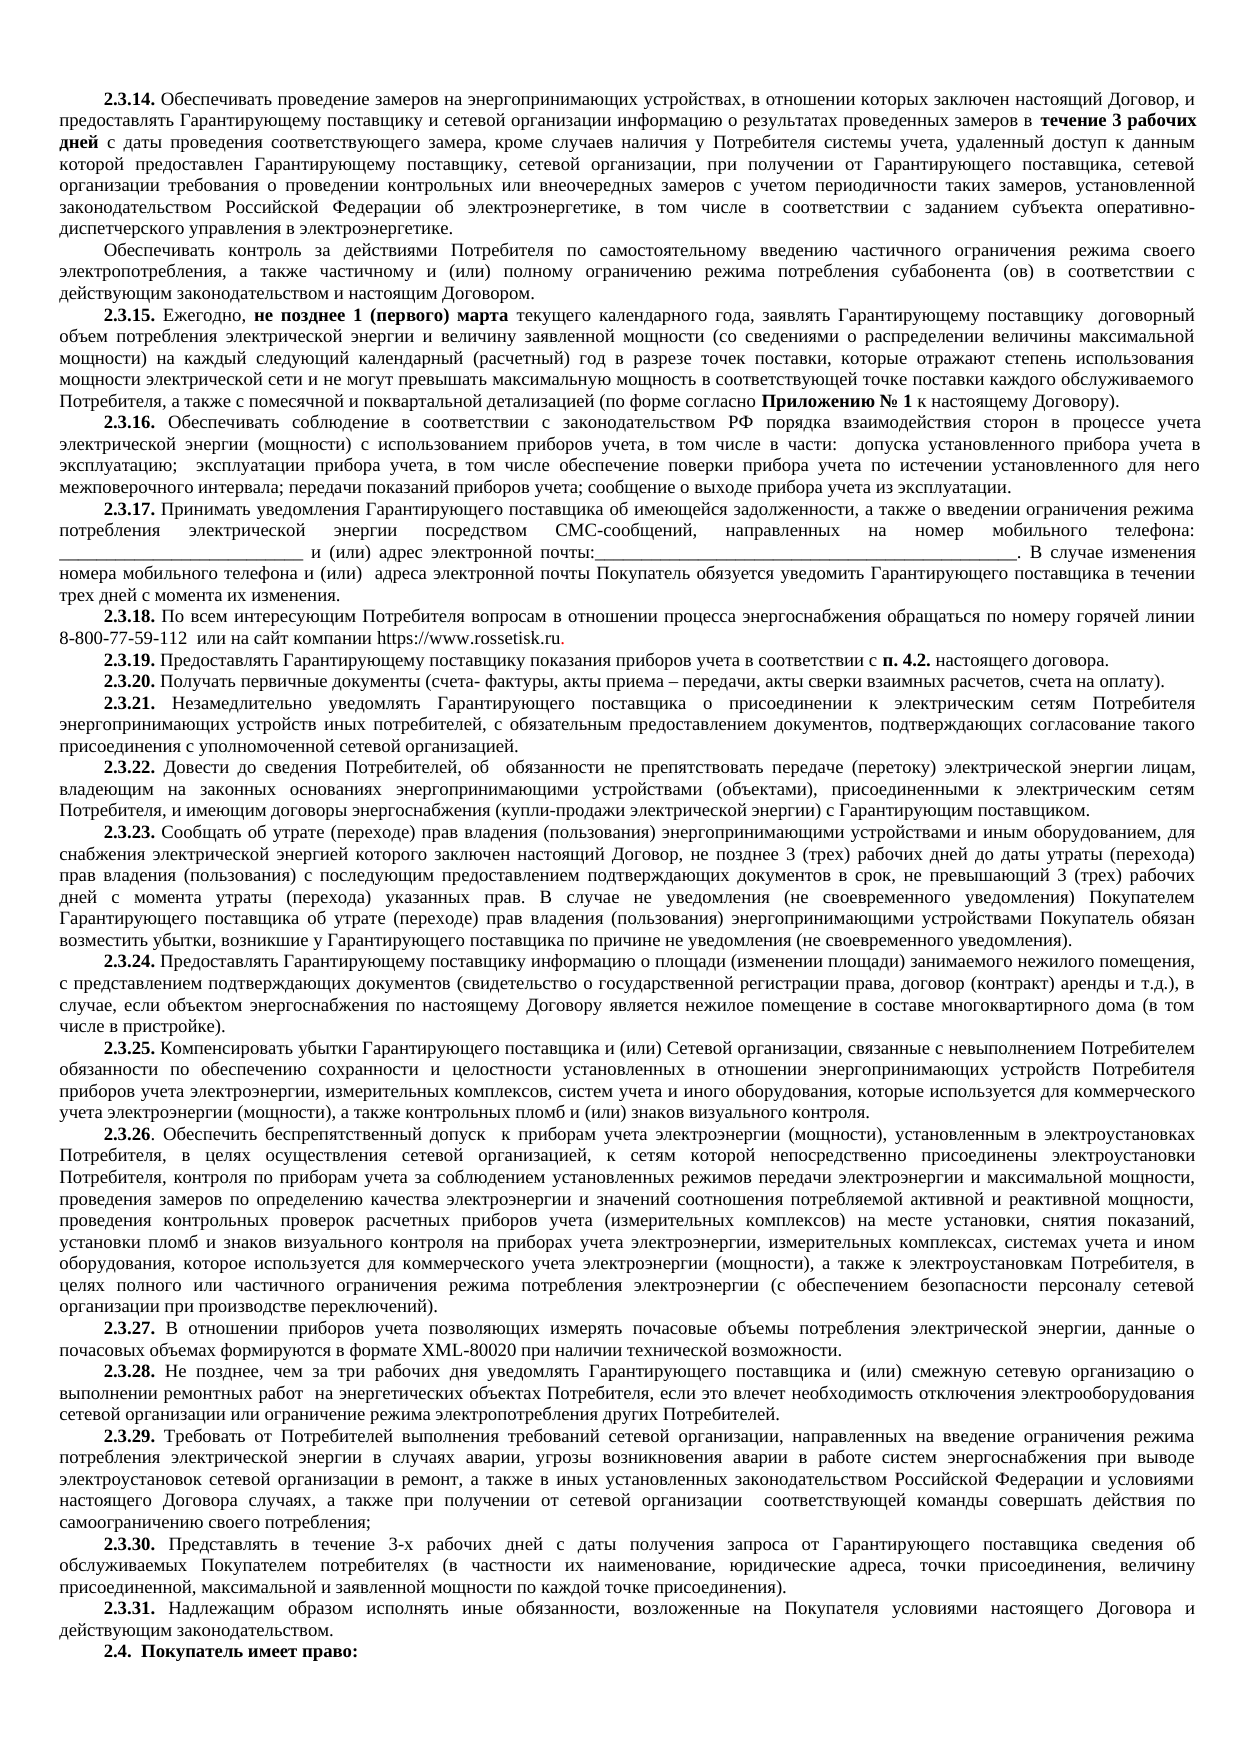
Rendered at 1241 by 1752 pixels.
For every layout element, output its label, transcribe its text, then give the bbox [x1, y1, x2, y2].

text 2.3.23. Сообщать об утрате (переходе) прав владения (пользования) энергопринимающими устройствами и иным оборудованием, для снабжения электрической энергией которого заключен настоящий Договор, не позднее 3 (трех) рабочих дней до даты утраты (перехода) прав владения (пользования) с последующим предоставлением подтверждающих документов в срок, не превышающий 3 (трех) рабочих дней с момента утраты (перехода) указанных прав. В случае не уведомления (не своевременного уведомления) Покупателем Гарантирующего поставщика об утрате (переходе) прав владения (пользования) энергопринимающими устройствами Покупатель обязан возместить убытки, возникшие у Гарантирующего поставщика по причине не уведомления (не своевременного уведомления). [59, 821, 1197, 950]
text 2.3.28. Не позднее, чем за три рабочих дня уведомлять Гарантирующего поставщика и (или) смежную сетевую организацию о выполнении ремонтных работ на энергетических объектах Потребителя, если это влечет необходимость отключения электрооборудования сетевой организации или ограничение режима электропотребления других Потребителей. [59, 1360, 1197, 1425]
text 2.3.17. Принимать уведомления Гарантирующего поставщика об имеющейся задолженности, а также о введении ограничения режима потребления электрической энергии посредством СМС-сообщений, направленных на номер мобильного телефона: __________________________ и (или) адрес электронной почты:_____________________________________________. В случае изменения номера мобильного телефона и (или) адреса электронной почты Покупатель обязуется уведомить Гарантирующего поставщика в течении трех дней с момента их изменения. [59, 497, 1196, 605]
text 2.3.16. Обеспечивать соблюдение в соответствии с законодательством РФ порядка взаимодействия сторон в процессе учета электрической энергии (мощности) с использованием приборов учета, в том числе в части: допуска установленного прибора учета в эксплуатацию; эксплуатации прибора учета, в том числе обеспечение поверки прибора учета по истечении установленного для него межповерочного интервала; передачи показаний приборов учета; сообщение о выходе прибора учета из эксплуатации. [59, 411, 1202, 497]
text 2.3.26. Обеспечить беспрепятственный допуск к приборам учета электроэнергии (мощности), установленным в электроустановках Потребителя, в целях осуществления сетевой организацией, к сетям которой непосредственно присоединены электроустановки Потребителя, контроля по приборам учета за соблюдением установленных режимов передачи электроэнергии и максимальной мощности, проведения замеров по определению качества электроэнергии и значений соотношения потребляемой активной и реактивной мощности, проведения контрольных проверок расчетных приборов учета (измерительных комплексов) на месте установки, снятия показаний, установки пломб и знаков визуального контроля на приборах учета электроэнергии, измерительных комплексах, системах учета и ином оборудования, которое используется для коммерческого учета электроэнергии (мощности), а также к электроустановкам Потребителя, в целях полного или частичного ограничения режима потребления электроэнергии (с обеспечением безопасности персоналу сетевой организации при производстве переключений). [59, 1123, 1197, 1317]
text 2.3.21. Незамедлительно уведомлять Гарантирующего поставщика о присоединении к электрическим сетям Потребителя энергопринимающих устройств иных потребителей, с обязательным предоставлением документов, подтверждающих согласование такого присоединения с уполномоченной сетевой организацией. [59, 692, 1197, 756]
text 2.3.31. Надлежащим образом исполнять иные обязанности, возложенные на Покупателя условиями настоящего Договора и действующим законодательством. [59, 1597, 1197, 1640]
text 2.3.30. Представлять в течение 3-х рабочих дней с даты получения запроса от Гарантирующего поставщика сведения об обслуживаемых Покупателем потребителях (в частности их наименование, юридические адреса, точки присоединения, величину присоединенной, максимальной и заявленной мощности по каждой точке присоединения). [59, 1532, 1197, 1597]
text 2.4. Покупатель имеет право: [59, 1640, 1197, 1662]
text 2.3.22. Довести до сведения Потребителей, об обязанности не препятствовать передаче (перетоку) электрической энергии лицам, владеющим на законных основаниях энергопринимающими устройствами (объектами), присоединенными к электрическим сетям Потребителя, и имеющим договоры энергоснабжения (купли-продажи электрической энергии) с Гарантирующим поставщиком. [59, 756, 1197, 821]
text 2.3.18. По всем интересующим Потребителя вопросам в отношении процесса энергоснабжения обращаться по номеру горячей линии 8-800-77-59-112 или на сайт компании https://www.rossetisk.ru. [59, 605, 1197, 648]
text 2.3.29. Требовать от Потребителей выполнения требований сетевой организации, направленных на введение ограничения режима потребления электрической энергии в случаях аварии, угрозы возникновения аварии в работе систем энергоснабжения при выводе электроустановок сетевой организации в ремонт, а также в иных установленных законодательством Российской Федерации и условиями настоящего Договора случаях, а также при получении от сетевой организации соответствующей команды совершать действия по самоограничению своего потребления; [59, 1425, 1197, 1532]
text 2.3.19. Предоставлять Гарантирующему поставщику показания приборов учета в соответствии с п. 4.2. настоящего договора. [59, 648, 1197, 670]
text Обеспечивать контроль за действиями Потребителя по самостоятельному введению частичного ограничения режима своего электропотребления, а также частичному и (или) полному ограничению режима потребления субабонента (ов) в соответствии с действующим законодательством и настоящим Договором. [59, 239, 1197, 303]
text 2.3.27. В отношении приборов учета позволяющих измерять почасовые объемы потребления электрической энергии, данные о почасовых объемах формируются в формате XML-80020 при наличии технической возможности. [59, 1317, 1197, 1360]
text 2.3.15. Ежегодно, не позднее 1 (первого) марта текущего календарного года, заявлять Гарантирующему поставщику договорный объем потребления электрической энергии и величину заявленной мощности (со сведениями о распределении величины максимальной мощности) на каждый следующий календарный (расчетный) год в разрезе точек поставки, которые отражают степень использования мощности электрической сети и не могут превышать максимальную мощность в соответствующей точке поставки каждого обслуживаемого Потребителя, а также с помесячной и поквартальной детализацией (по форме согласно Приложению № 1 к настоящему Договору). [59, 303, 1196, 411]
text 2.3.25. Компенсировать убытки Гарантирующего поставщика и (или) Сетевой организации, связанные с невыполнением Потребителем обязанности по обеспечению сохранности и целостности установленных в отношении энергопринимающих устройств Потребителя приборов учета электроэнергии, измерительных комплексов, систем учета и иного оборудования, которые используется для коммерческого учета электроэнергии (мощности), а также контрольных пломб и (или) знаков визуального контроля. [59, 1037, 1197, 1123]
text 2.3.20. Получать первичные документы (счета- фактуры, акты приема – передачи, акты сверки взаимных расчетов, счета на оплату). [59, 670, 1197, 692]
text 2.3.14. Обеспечивать проведение замеров на энергопринимающих устройствах, в отношении которых заключен настоящий Договор, и предоставлять Гарантирующему поставщику и сетевой организации информацию о результатах проведенных замеров в течение 3 рабочих дней с даты проведения соответствующего замера, кроме случаев наличия у Потребителя системы учета, удаленный доступ к данным которой предоставлен Гарантирующему поставщику, сетевой организации, при получении от Гарантирующего поставщика, сетевой организации требования о проведении контрольных или внеочередных замеров с учетом периодичности таких замеров, установленной законодательством Российской Федерации об электроэнергетике, в том числе в соответствии с заданием субъекта оперативно-диспетчерского управления в электроэнергетике. [59, 88, 1197, 239]
text 2.3.24. Предоставлять Гарантирующему поставщику информацию о площади (изменении площади) занимаемого нежилого помещения, с представлением подтверждающих документов (свидетельство о государственной регистрации права, договор (контракт) аренды и т.д.), в случае, если объектом энергоснабжения по настоящему Договору является нежилое помещение в составе многоквартирного дома (в том числе в пристройке). [59, 950, 1197, 1037]
